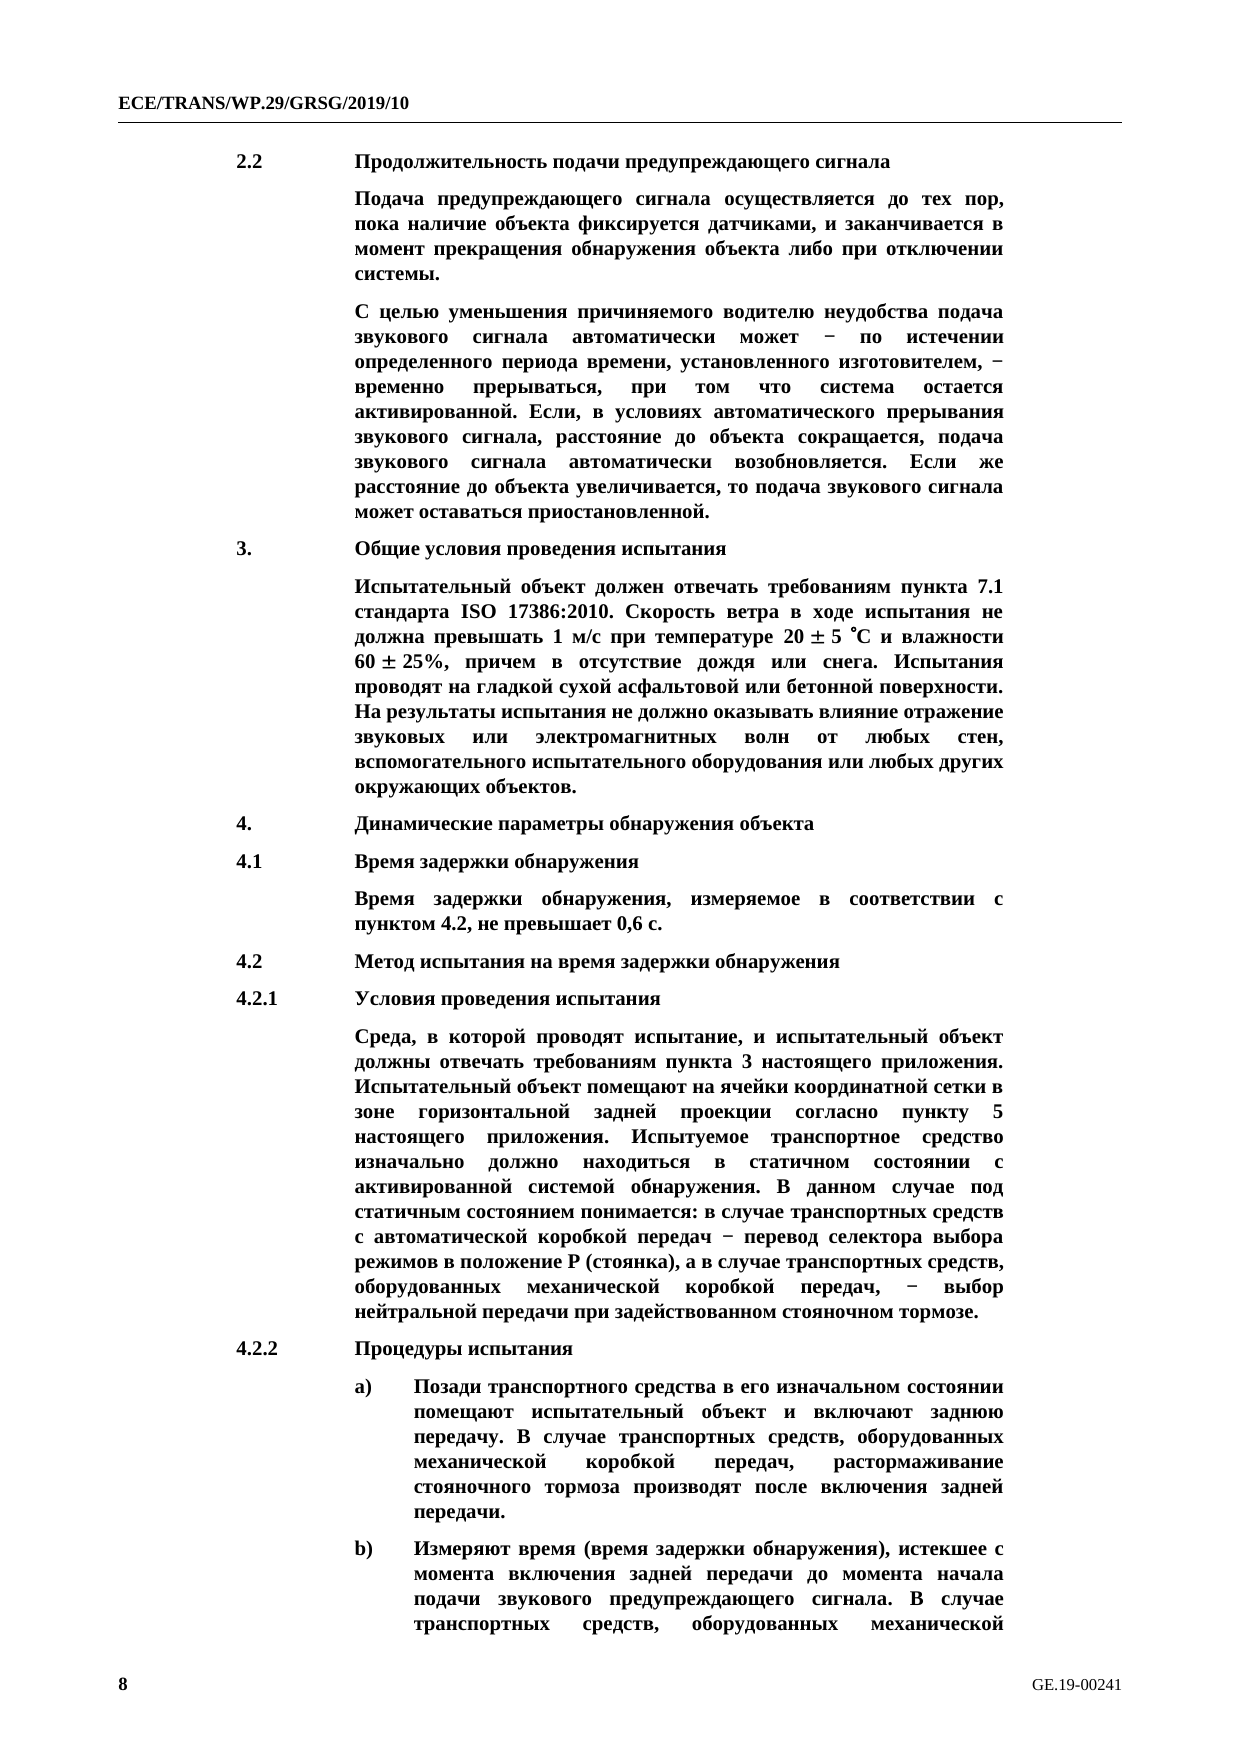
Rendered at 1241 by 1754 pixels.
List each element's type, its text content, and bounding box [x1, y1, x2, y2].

text 2.2 Продолжительность подачи предупреждающего сигнала [236, 148, 1004, 173]
text 4. Динамические параметры обнаружения объекта [236, 810, 1004, 835]
text 4.2.2 Процедуры испытания [236, 1335, 1004, 1360]
text Среда, в которой проводят испытание, и испытательный объект должны отвечать требованиям пункта 3 настоящего приложения. Испытательный объект помещают на ячейки координатной сетки в зоне горизонтальной задней проекции согласно пункту 5 настоящего приложения. Испытуемое транспортное средство изначально должно находиться в статичном состоянии с активированной системой обнаружения. В данном случае под статичным состоянием понимается: в случае транспортных средств с автоматической коробкой передач − перевод селектора выбора режимов в положение P (стоянка), а в случае транспортных средств, оборудованных механической коробкой передач, − выбор нейтральной передачи при задействованном стояночном тормозе. [236, 1023, 1004, 1323]
text Подача предупреждающего сигнала осуществляется до тех пор, пока наличие объекта фиксируется датчиками, и заканчивается в момент прекращения обнаружения объекта либо при отключении системы. [236, 185, 1004, 285]
text Время задержки обнаружения, измеряемое в соответствии с пунктом 4.2, не превышает 0,6 с. [236, 885, 1004, 935]
text С целью уменьшения причиняемого водителю неудобства подача звукового сигнала автоматически может − по истечении определенного периода времени, установленного изготовителем, − временно прерываться, при том что система остается активированной. Если, в условиях автоматического прерывания звукового сигнала, расстояние до объекта сокращается, подача звукового сигнала автоматически возобновляется. Если же расстояние до объекта увеличивается, то подача звукового сигнала может оставаться приостановленной. [236, 298, 1004, 523]
text Испытательный объект должен отвечать требованиям пункта 7.1 стандарта ISO 17386:2010. Скорость ветра в ходе испытания не должна превышать 1 м/с при температуре 20 5 C и влажности 60 25%, причем в отсутствие дождя или снега. Испытания проводят на гладкой сухой асфальтовой или бетонной поверхности. На результаты испытания не должно оказывать влияние отражение звуковых или электромагнитных волн от любых стен, вспомогательного испытательного оборудования или любых других окружающих объектов. [236, 573, 1004, 798]
text 4.1 Время задержки обнаружения [236, 848, 1004, 873]
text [354, 1535, 1004, 1635]
text a) Позади транспортного средства в его изначальном состоянии помещают испытательный объект и включают заднюю передачу. В случае транспортных средств, оборудованных механической коробкой передач, растормаживание стояночного тормоза производят после включения задней передачи. [354, 1373, 1004, 1523]
text 4.2.1 Условия проведения испытания [236, 985, 1004, 1010]
text 4.2 Метод испытания на время задержки обнаружения [236, 948, 1004, 973]
text 3. Общие условия проведения испытания [236, 535, 1004, 560]
